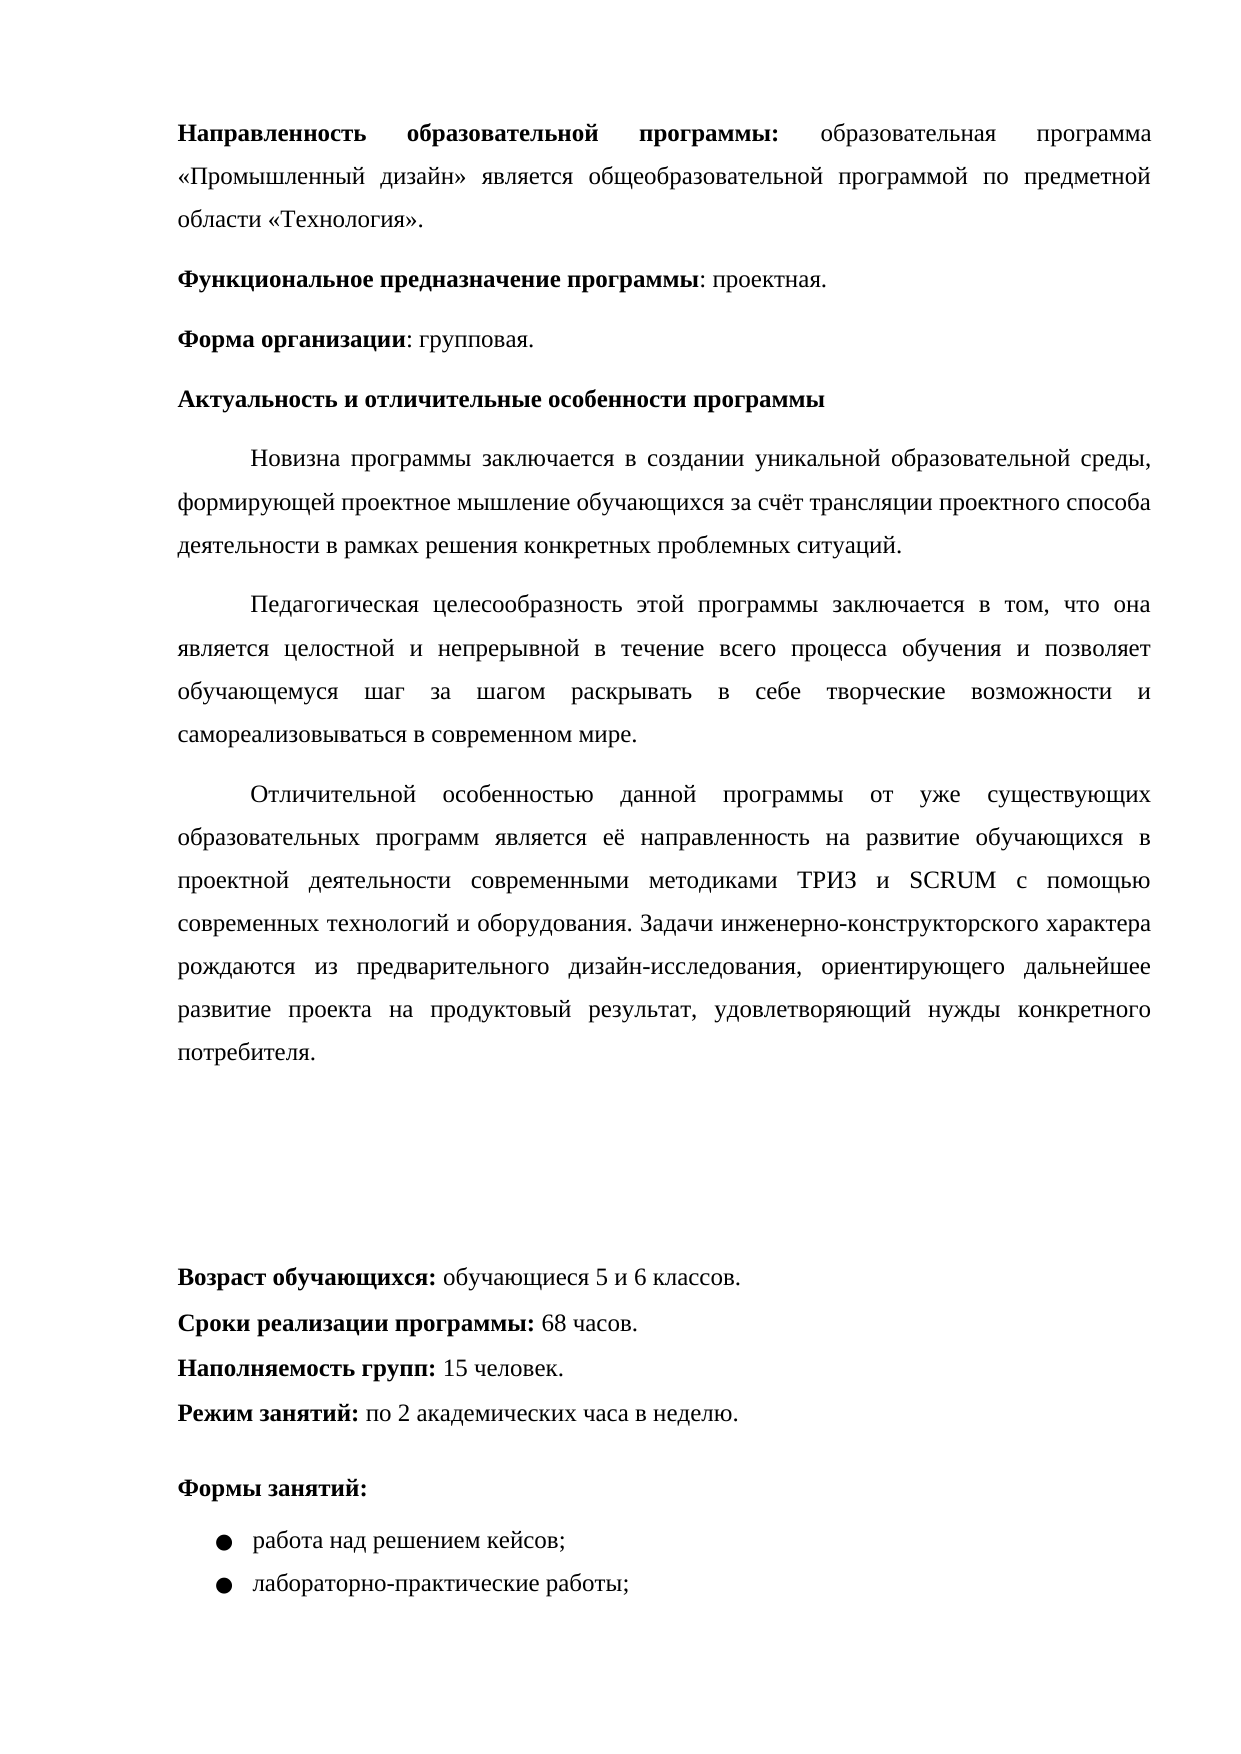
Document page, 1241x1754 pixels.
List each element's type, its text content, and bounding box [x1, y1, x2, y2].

text Наполняемость групп: 15 человек. [177, 1353, 1152, 1382]
text Отличительной особенностью данной программы от уже существующих образовательных программ является её направленность на развитие обучающихся в проектной деятельности современными методиками ТРИЗ и SCRUM с помощью современных технологий и оборудования. Задачи инженерно-конструкторского характера рождаются из предварительного дизайн-исследования, ориентирующего дальнейшее развитие проекта на продуктовый результат, удовлетворяющий нужды конкретного потребителя. [177, 779, 1152, 1066]
text Новизна программы заключается в создании уникальной образовательной среды, формирующей проектное мышление обучающихся за счёт трансляции проектного способа деятельности в рамках решения конкретных проблемных ситуаций. [177, 443, 1152, 558]
text Актуальность и отличительные особенности программы [177, 384, 1152, 412]
text Педагогическая целесообразность этой программы заключается в том, что она является целостной и непрерывной в течение всего процесса обучения и позволяет обучающемуся шаг за шагом раскрывать в себе творческие возможности и самореализовываться в современном мире. [177, 589, 1152, 748]
list работа над решением кейсов; [215, 1518, 1152, 1561]
text Форма организации: групповая. [177, 324, 1152, 353]
text Возраст обучающихся: обучающиеся 5 и 6 классов. [177, 1262, 1152, 1291]
text Функциональное предназначение программы: проектная. [177, 264, 1152, 293]
text Направленность образовательной программы: образовательная программа «Промышленный дизайн» является общеобразовательной программой по предметной области «Технология». [177, 118, 1152, 233]
text Режим занятий: по 2 академических часа в неделю. [177, 1398, 1152, 1427]
list лабораторно-практические работы; [215, 1561, 1152, 1603]
text Сроки реализации программы: 68 часов. [177, 1308, 1152, 1336]
text Формы занятий: [177, 1473, 1152, 1501]
